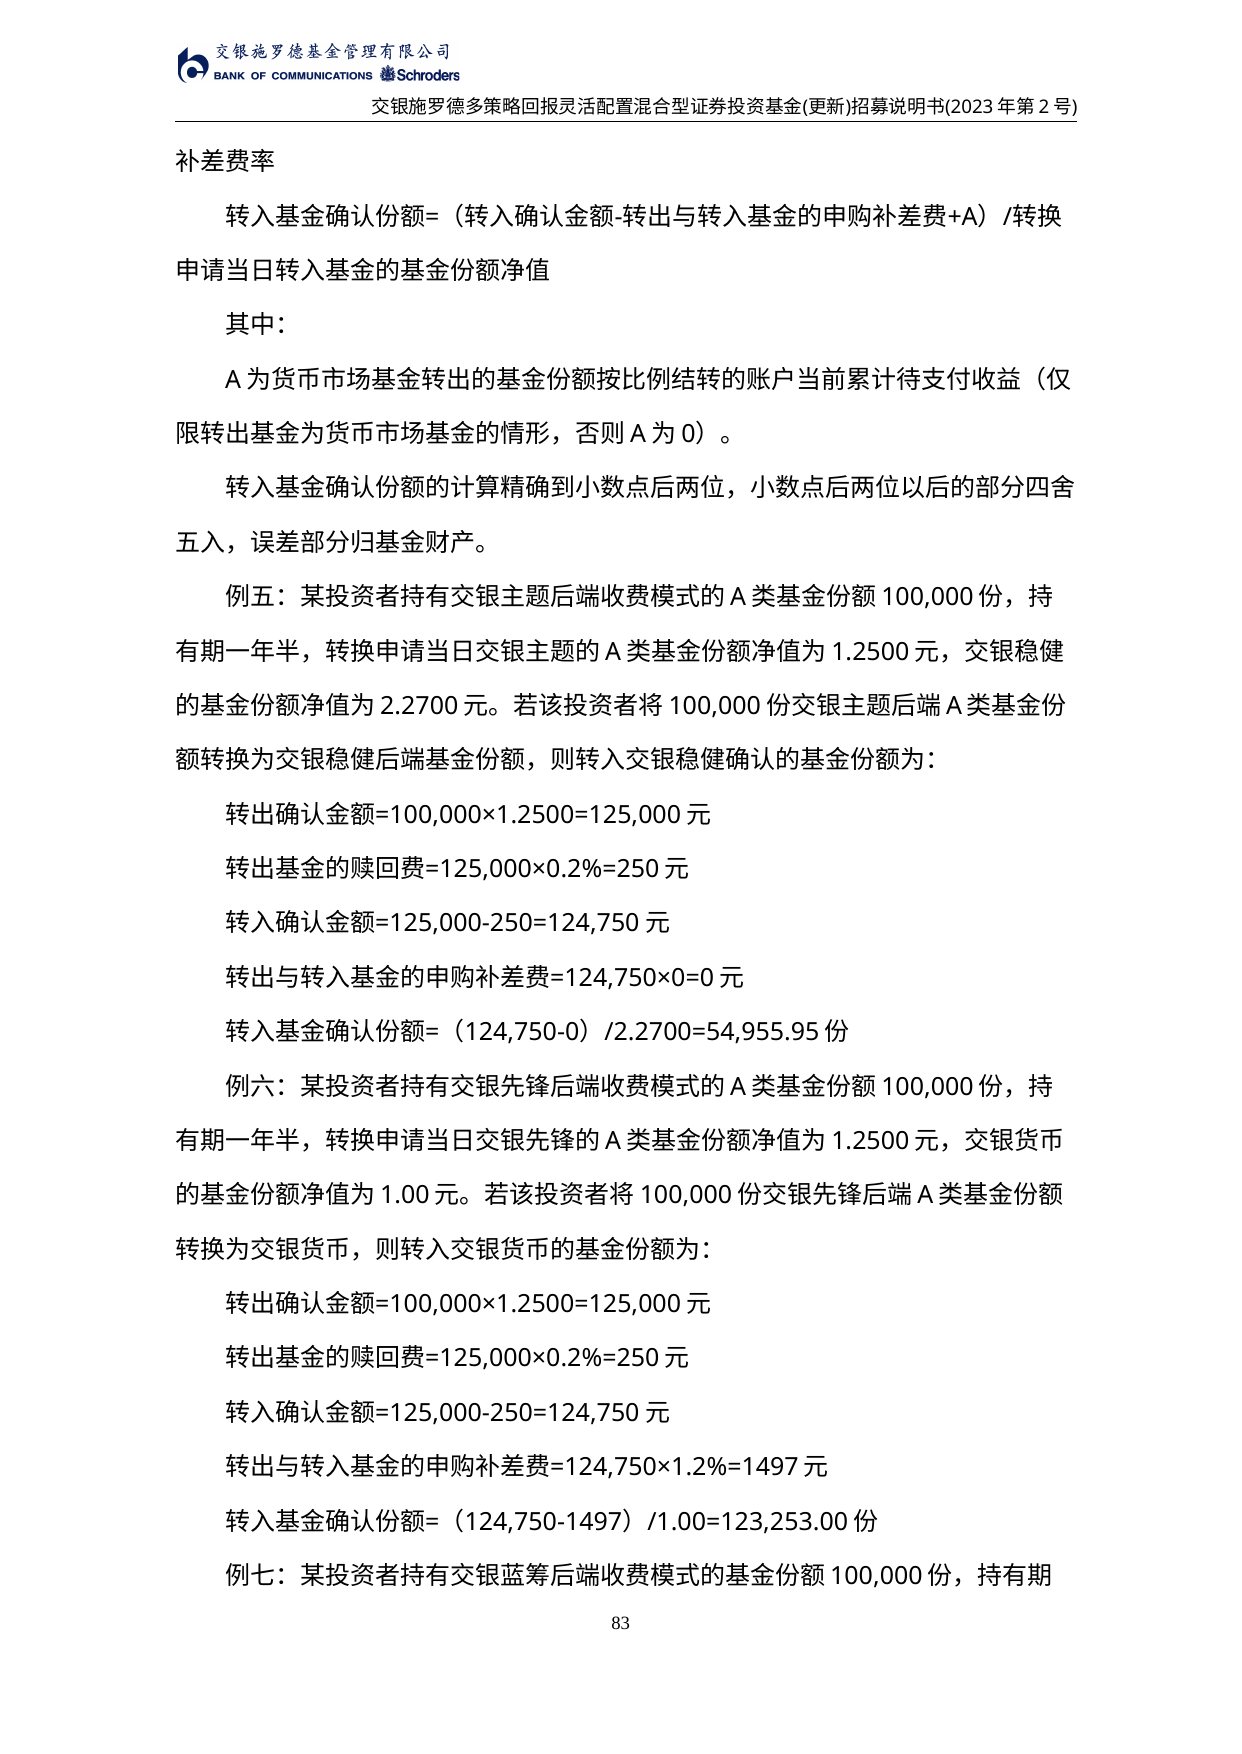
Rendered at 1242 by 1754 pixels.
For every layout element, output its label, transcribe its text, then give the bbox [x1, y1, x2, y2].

text 转入确认金额=125,000-250=124,750元 [175, 1392, 1077, 1428]
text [175, 142, 1077, 178]
text 转入基金确认份额的计算精确到小数点后两位，小数点后两位以后的部分四舍五入，误差部分归基金财产。 [175, 468, 1077, 558]
text 转入基金确认份额=（124,750-1497）/1.00=123,253.00份 [175, 1501, 1077, 1537]
text 转出基金的赎回费=125,000×0.2%=250元 [175, 848, 1077, 885]
text 转出与转入基金的申购补差费=124,750×1.2%=1497元 [175, 1447, 1077, 1483]
text 例五：某投资者持有交银主题后端收费模式的A类基金份额100,000份，持有期一年半，转换申请当日交银主题的A类基金份额净值为1.2500元，交银稳健的基金份额净值为2.2700元。若该投资者将100,000份交银主题后端A类基金份额转换为交银稳健后端基金份额，则转入交银稳健确认的基金份额为： [175, 577, 1077, 776]
text 转入基金确认份额=（转入确认金额-转出与转入基金的申购补差费+A）/转换申请当日转入基金的基金份额净值 [175, 196, 1077, 287]
text 转出与转入基金的申购补差费=124,750×0=0元 [175, 957, 1077, 993]
text A为货币市场基金转出的基金份额按比例结转的账户当前累计待支付收益（仅限转出基金为货币市场基金的情形，否则A为0）。 [175, 359, 1077, 450]
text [175, 1555, 1077, 1592]
picture [178, 43, 460, 83]
text 例六：某投资者持有交银先锋后端收费模式的A类基金份额100,000份，持有期一年半，转换申请当日交银先锋的A类基金份额净值为1.2500元，交银货币的基金份额净值为1.00元。若该投资者将100,000份交银先锋后端A类基金份额转换为交银货币，则转入交银货币的基金份额为： [175, 1066, 1077, 1265]
text 转出确认金额=100,000×1.2500=125,000元 [175, 1283, 1077, 1320]
text 转出基金的赎回费=125,000×0.2%=250元 [175, 1338, 1077, 1374]
text 转出确认金额=100,000×1.2500=125,000元 [175, 794, 1077, 830]
text 转入基金确认份额=（124,750-0）/2.2700=54,955.95份 [175, 1012, 1077, 1048]
text 其中： [175, 305, 1077, 341]
text 转入确认金额=125,000-250=124,750元 [175, 903, 1077, 939]
